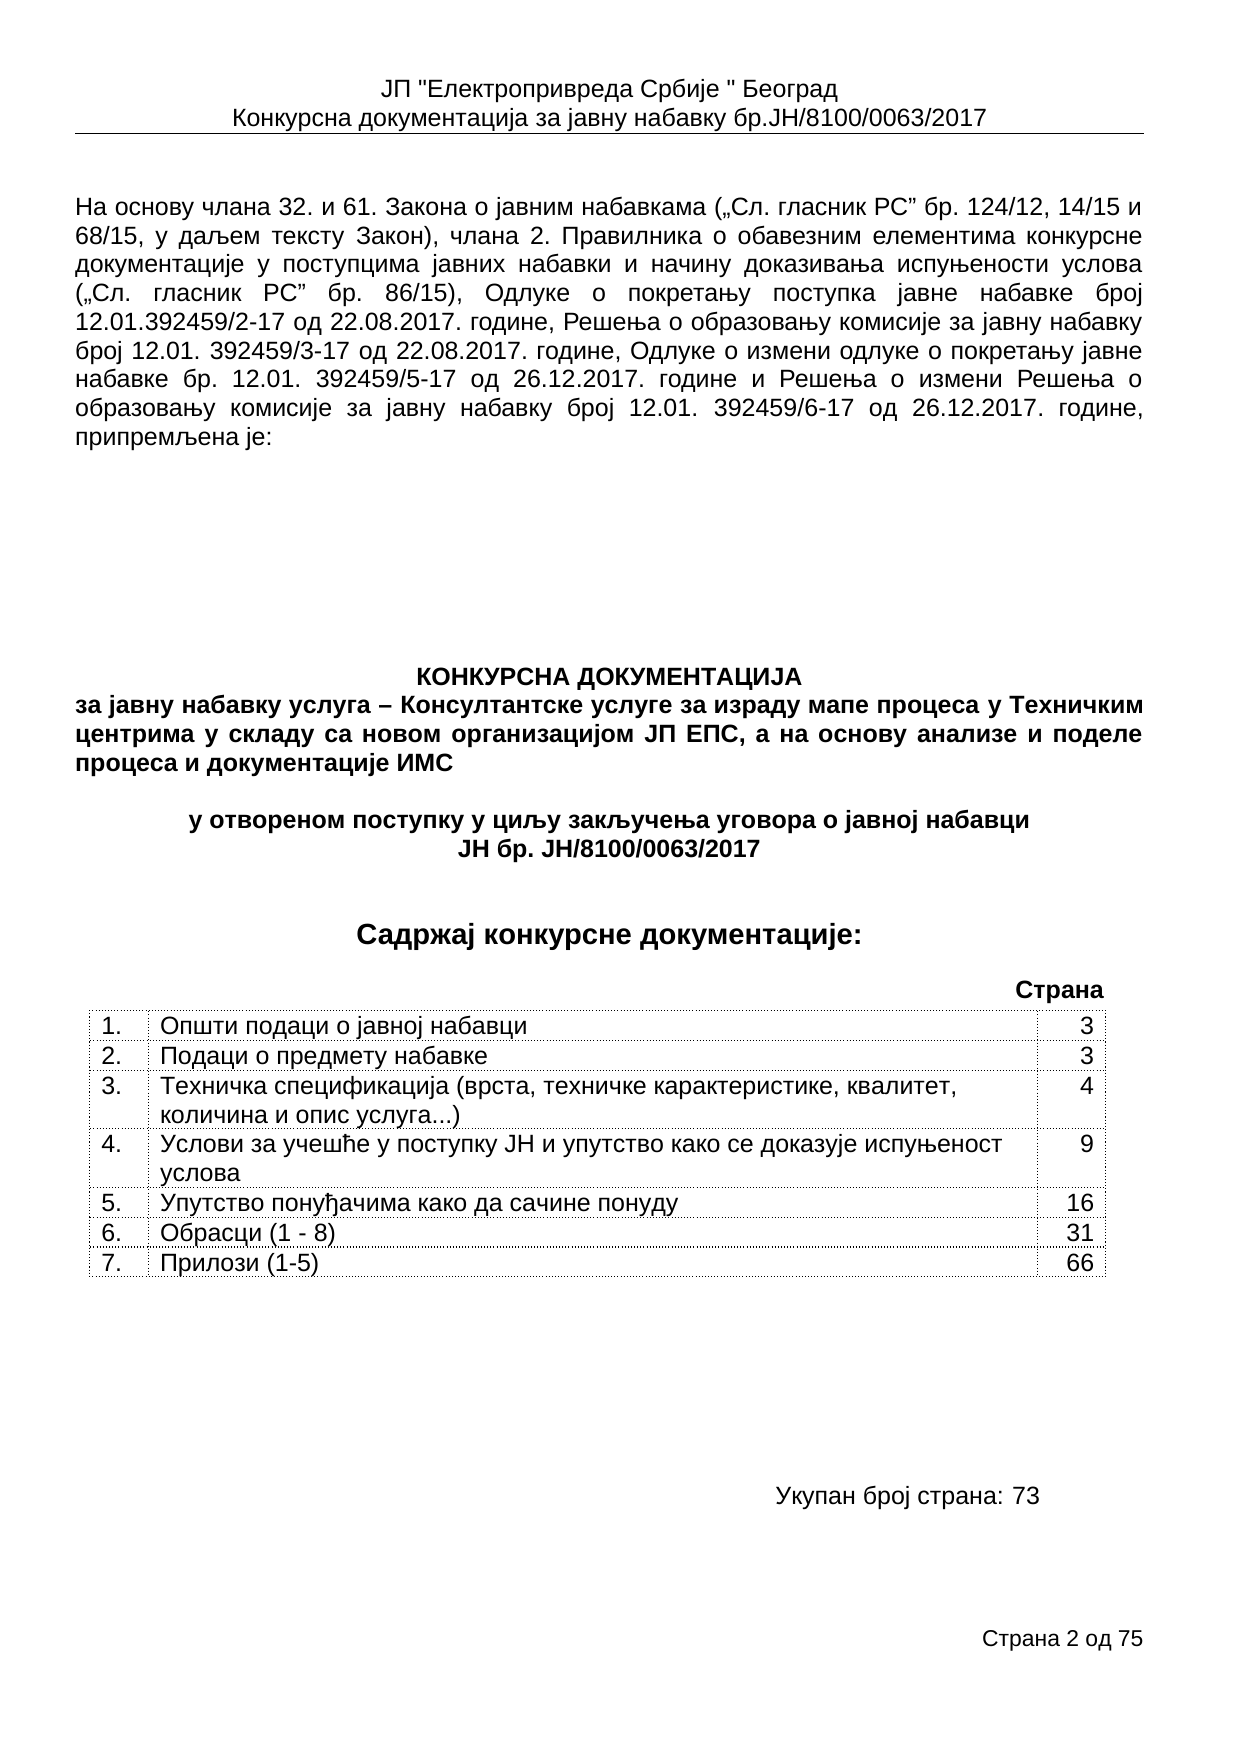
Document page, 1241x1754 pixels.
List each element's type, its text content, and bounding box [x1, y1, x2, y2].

table_cell Прилози (1-5) [149, 1246, 1038, 1276]
text у отвореном поступку у циљу закључења уговора о јавној набавци [75, 805, 1144, 834]
table_cell Услови за учешће у поступку ЈН и упутство како се доказује испуњеност услова [149, 1128, 1038, 1187]
table_header Општи подаци о јавној набавци [149, 1010, 1038, 1040]
table_cell 6. [90, 1217, 148, 1246]
text Укупан број страна: 73 [75, 1481, 1144, 1510]
table_cell Техничка спецификација (врста, техничке карактеристике, квалитет, количина и опис услуга...) [149, 1070, 1038, 1128]
table_cell Подаци о предмету набавке [149, 1040, 1038, 1070]
title Страна [75, 975, 1144, 1004]
table_cell Обрасци (1 - 8) [149, 1217, 1038, 1246]
table_cell 66 [1038, 1246, 1105, 1276]
table_cell 3 [1038, 1040, 1105, 1070]
table_cell 9 [1038, 1128, 1105, 1187]
table_cell 3. [90, 1070, 148, 1128]
title Садржај конкурсне документације: [75, 917, 1144, 950]
subtitle КОНКУРСНА ДОКУМЕНТАЦИЈА [75, 662, 1144, 690]
table_header 3 [1038, 1010, 1105, 1040]
table_cell Упутство понуђачима како да сачине понуду [149, 1187, 1038, 1217]
table_cell 31 [1038, 1217, 1105, 1246]
table_cell 4. [90, 1128, 148, 1187]
table_cell 2. [90, 1040, 148, 1070]
table_cell 5. [90, 1187, 148, 1217]
table_cell 4 [1038, 1070, 1105, 1128]
title На основу члана 32. и 61. Закона о јавним набавкама („Сл. гласник РС” бр. 124/12, 14/15 и 68/15, у даљем тексту Закон), члана 2. Правилника о обавезним елементима конкурсне документације у поступцима јавних набавки и начину доказивања испуњености услова („Сл. гласник РС” бр. 86/15), Одлуке о покретању поступка јавне набавке број 12.01.392459/2-17 oд 22.08.2017. године, Решења о образовању комисије за јавну набавку број 12.01. 392459/3-17 oд 22.08.2017. године, Одлуке о измени одлуке о покретању јавне набавке бр. 12.01. 392459/5-17 oд 26.12.2017. године и Решења о измени Решења о образовању комисије за јавну набавку број 12.01. 392459/6-17 oд 26.12.2017. године, припремљена је: [75, 192, 1144, 451]
text ЈН бр. ЈН/8100/0063/2017 [75, 834, 1144, 863]
table_cell 16 [1038, 1187, 1105, 1217]
table_header 1. [90, 1010, 148, 1040]
table_cell 7. [90, 1246, 148, 1276]
text за јавну набавку услуга – Консултантске услуге за израду мапе процеса у Техничким центрима у складу са новом организацијом ЈП ЕПС, а на основу aнализe и поделе процеса и документације ИМС [75, 690, 1144, 777]
